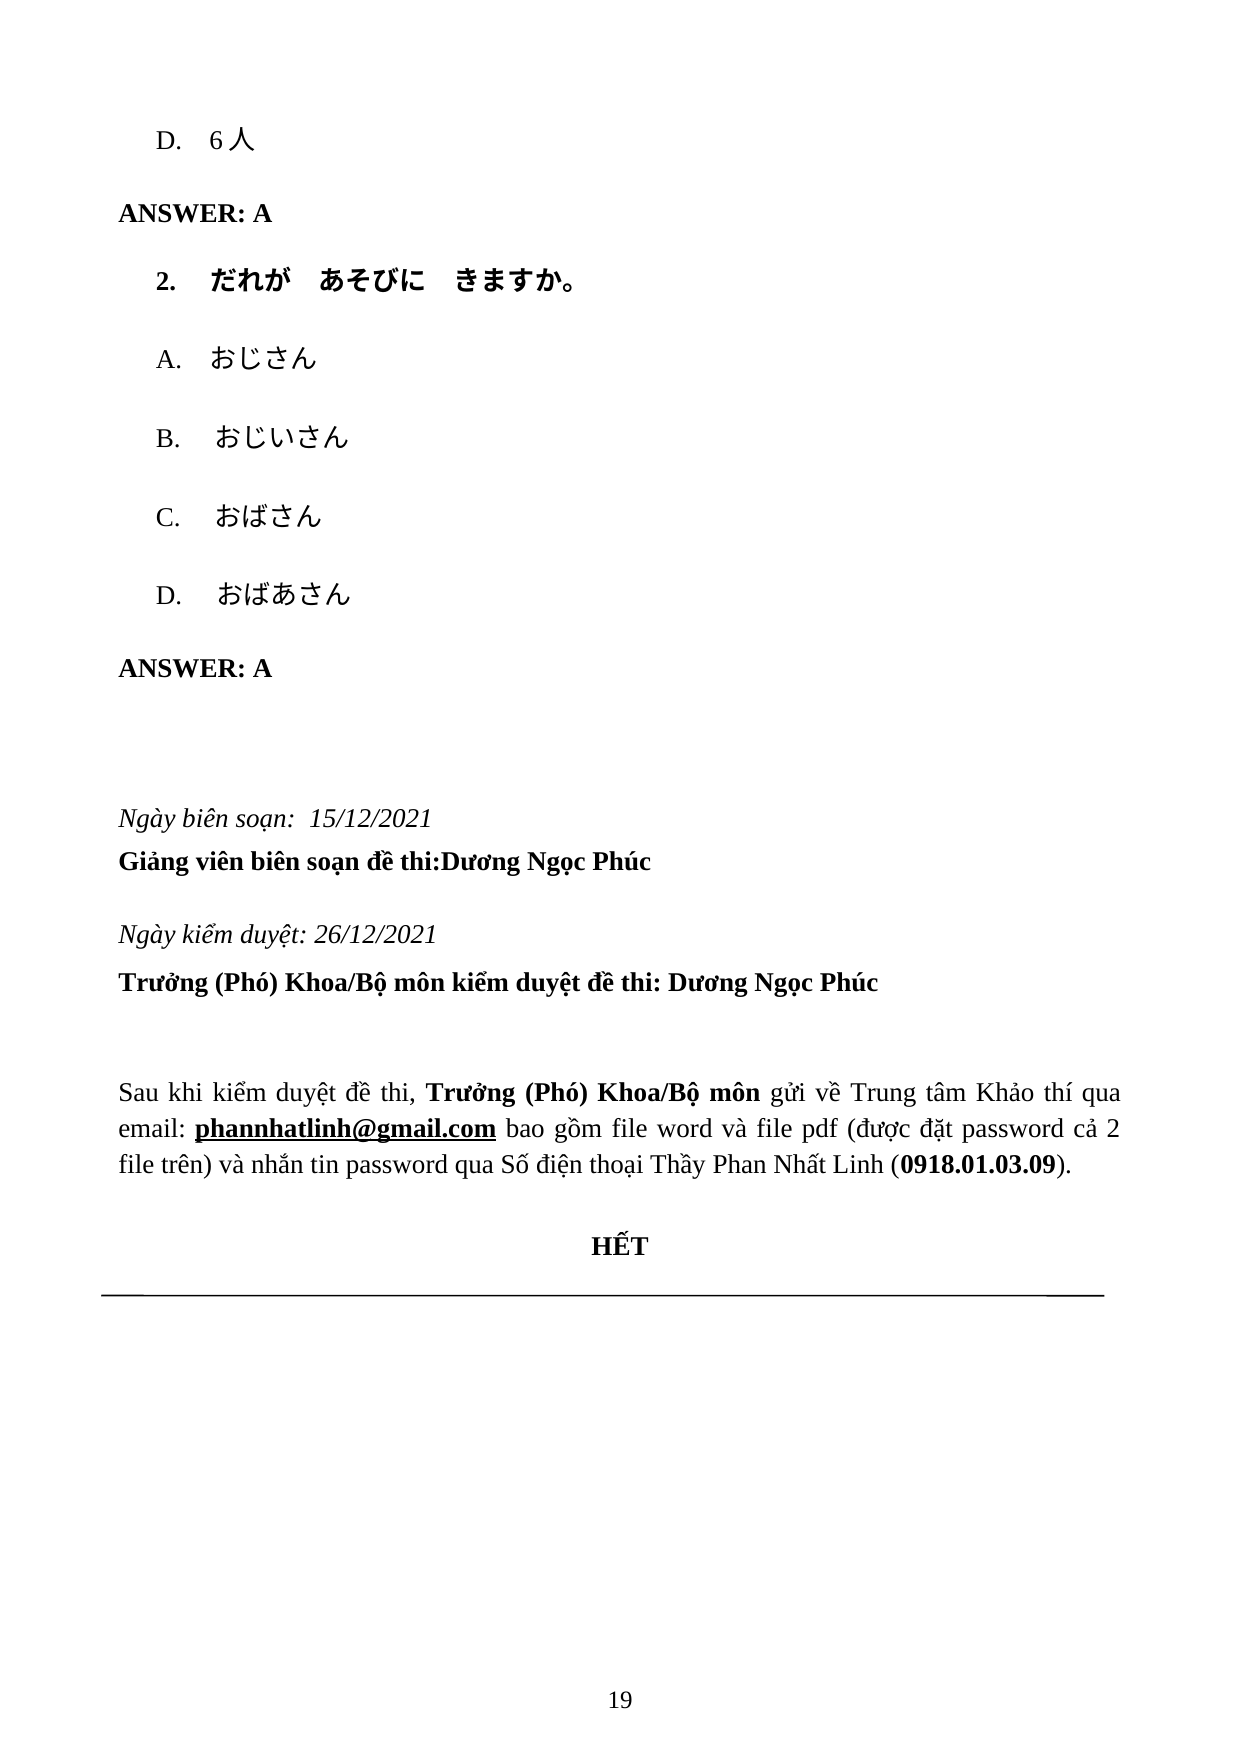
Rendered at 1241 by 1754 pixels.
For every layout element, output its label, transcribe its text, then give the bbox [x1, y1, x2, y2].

text B. おじいさん [156, 416, 1121, 455]
text Ngày kiểm duyệt: 26/12/2021 [118, 918, 1121, 949]
text Trưởng (Phó) Khoa/Bộ môn kiểm duyệt đề thi: Dương Ngọc Phúc [118, 966, 1121, 997]
text Giảng viên biên soạn đề thi:Dương Ngọc Phúc [118, 845, 1121, 876]
text HẾT [118, 1230, 1121, 1261]
text ANSWER: A [118, 652, 1121, 683]
text ANSWER: A [118, 197, 1121, 228]
text Sau khi kiểm duyệt đề thi, Trưởng (Phó) Khoa/Bộ môn gửi về Trung tâm Khảo thí qua email: phannhatlinh@gmail.com bao gồm file word và file pdf (được đặt password cả 2 file trên) và nhắn tin password qua Số điện thoại Thầy Phan Nhất Linh (0918.01.03.09). [118, 1076, 1121, 1179]
text A. おじさん [156, 337, 1121, 377]
text D. おばあさん [156, 573, 1121, 612]
text Ngày biên soạn: 15/12/2021 [118, 802, 1121, 833]
text D. 6人 [156, 118, 1121, 157]
text 2. だれが あそびに きますか。 [156, 259, 1121, 298]
text C. おばさん [156, 494, 1121, 534]
